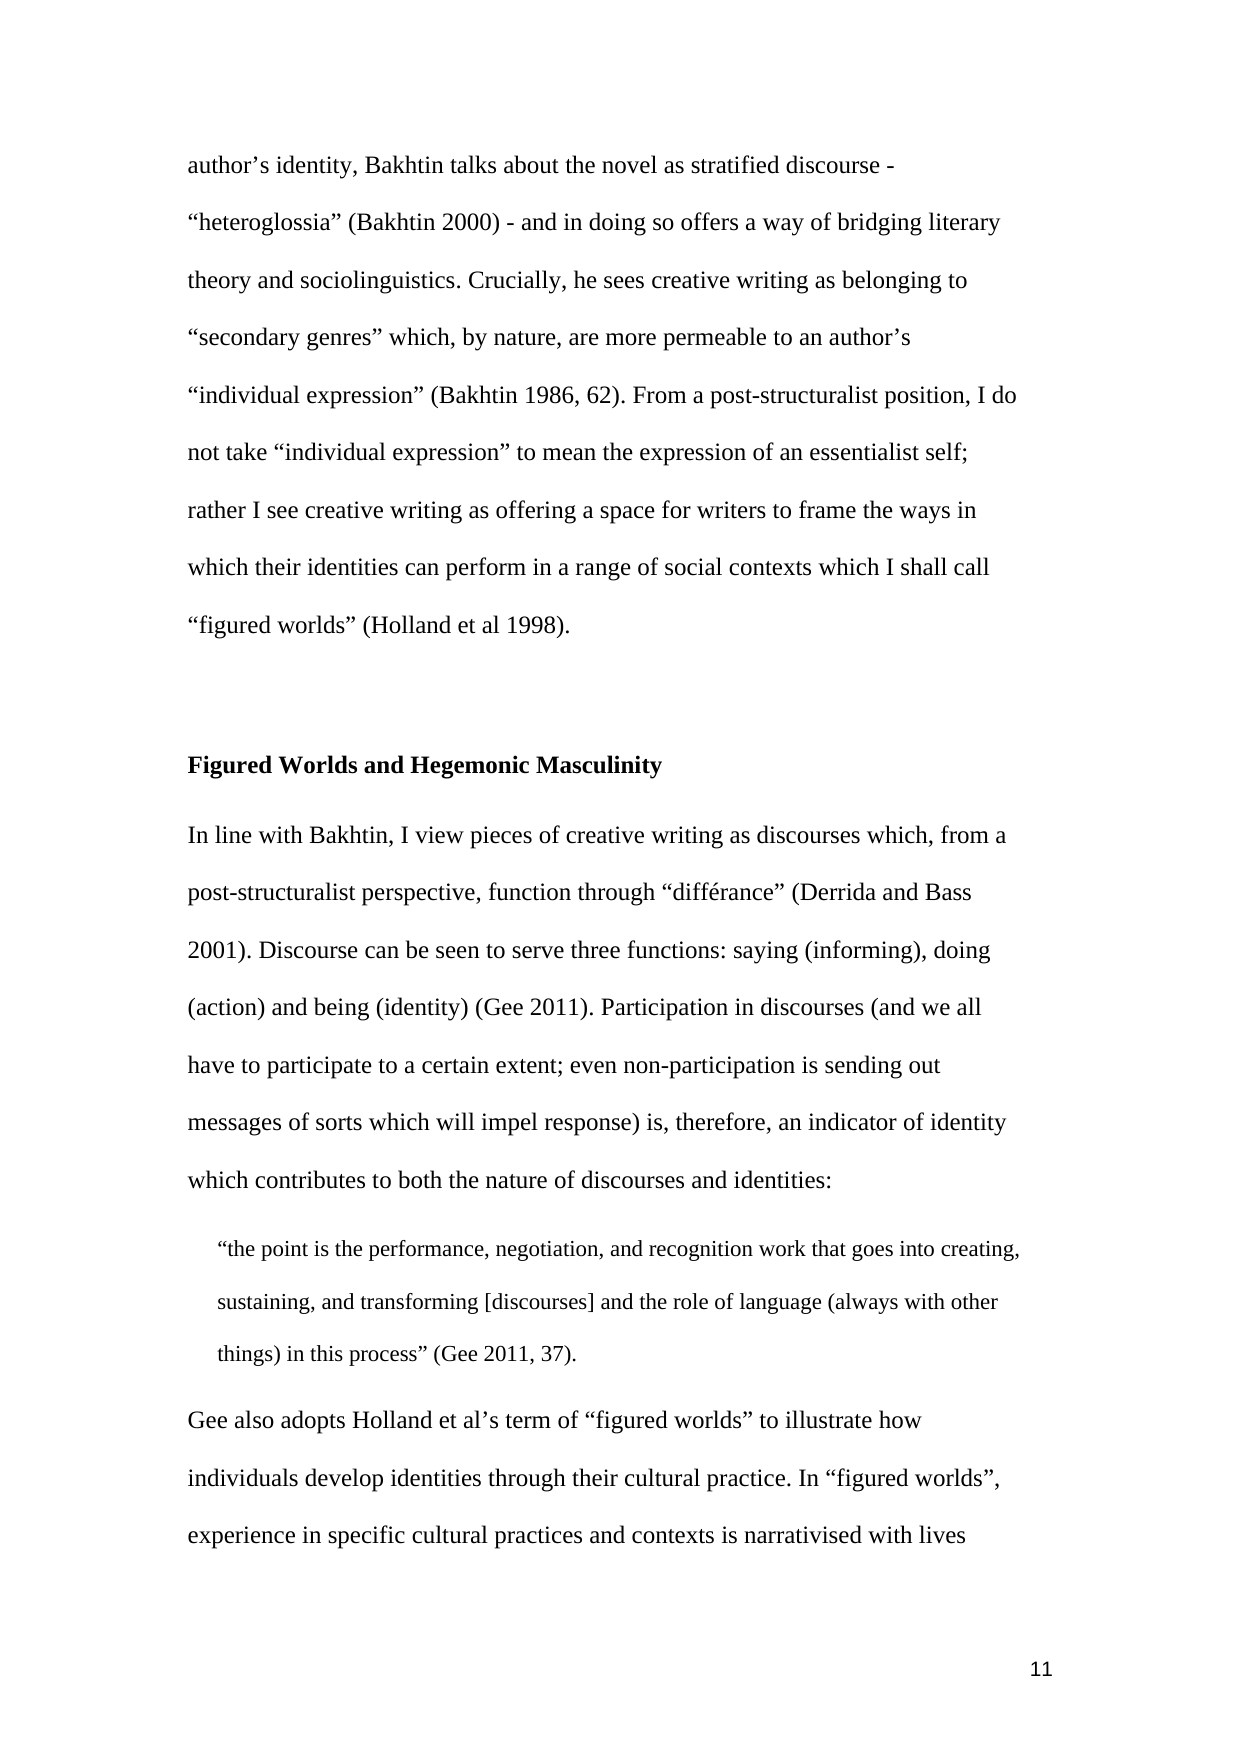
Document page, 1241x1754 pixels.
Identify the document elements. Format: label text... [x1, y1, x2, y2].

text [187, 1406, 1029, 1549]
text In line with Bakhtin, I view pieces of creative writing as discourses which, from a post-structuralist perspective, function through “différance” (Derrida and Bass 2001). Discourse can be seen to serve three functions: saying (informing), doing (action) and being (identity) (Gee 2011). Participation in discourses (and we all have to participate to a certain extent; even non-participation is sending out messages of sorts which will impel response) is, therefore, an indicator of identity which contributes to both the nature of discourses and identities: [187, 820, 1029, 1194]
text “the point is the performance, negotiation, and recognition work that goes into creating, sustaining, and transforming [discourses] and the role of language (always with other things) in this process” (Gee 2011, 37). [217, 1235, 1029, 1367]
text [187, 150, 1029, 639]
text Figured Worlds and Hegemonic Masculinity [187, 750, 1029, 779]
